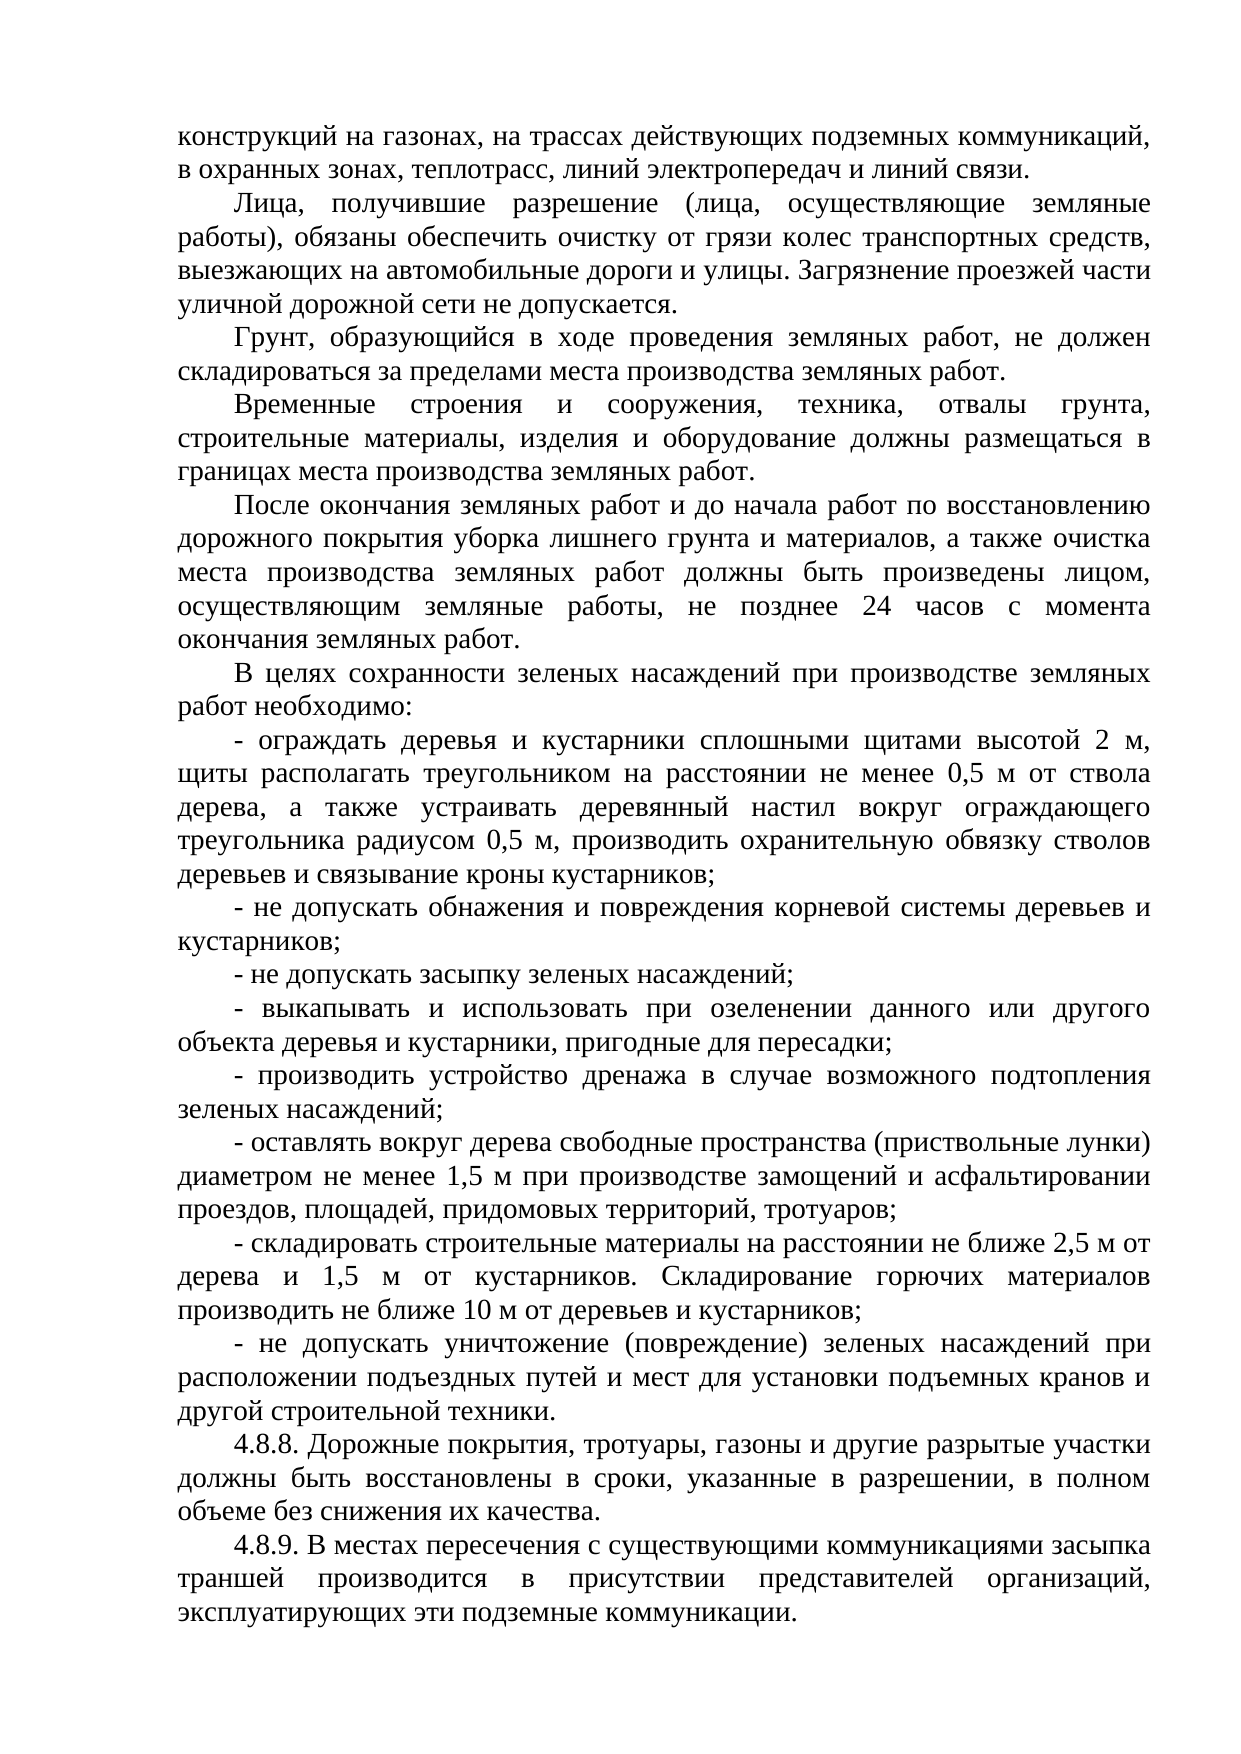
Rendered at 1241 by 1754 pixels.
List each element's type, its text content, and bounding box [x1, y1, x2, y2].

text - выкапывать и использовать при озеленении данного или другого объекта деревья и кустарники, пригодные для пересадки; [177, 990, 1152, 1057]
text Временные строения и сооружения, техника, отвалы грунта, строительные материалы, изделия и оборудование должны размещаться в границах места производства земляных работ. [177, 386, 1152, 487]
text Грунт, образующийся в ходе проведения земляных работ, не должен складироваться за пределами места производства земляных работ. [177, 319, 1152, 386]
text В целях сохранности зеленых насаждений при производстве земляных работ необходимо: [177, 655, 1152, 722]
text Лица, получившие разрешение (лица, осуществляющие земляные работы), обязаны обеспечить очистку от грязи колес транспортных средств, выезжающих на автомобильные дороги и улицы. Загрязнение проезжей части уличной дорожной сети не допускается. [177, 185, 1152, 319]
text - не допускать уничтожение (повреждение) зеленых насаждений при расположении подъездных путей и мест для установки подъемных кранов и другой строительной техники. [177, 1326, 1152, 1426]
text - ограждать деревья и кустарники сплошными щитами высотой , щиты располагать треугольником на расстоянии не менее от ствола дерева, а также устраивать деревянный настил вокруг ограждающего треугольника радиусом , производить охранительную обвязку стволов деревьев и связывание кроны кустарников; [177, 722, 1152, 889]
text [177, 118, 1152, 185]
text После окончания земляных работ и до начала работ по восстановлению дорожного покрытия уборка лишнего грунта и материалов, а также очистка места производства земляных работ должны быть произведены лицом, осуществляющим земляные работы, не позднее 24 часов с момента окончания земляных работ. [177, 487, 1152, 655]
text 4.8.9. В местах пересечения с существующими коммуникациями засыпка траншей производится в присутствии представителей организаций, эксплуатирующих эти подземные коммуникации. [177, 1527, 1152, 1627]
text - оставлять вокруг дерева свободные пространства (приствольные лунки) диаметром не менее при производстве замощений и асфальтировании проездов, площадей, придомовых территорий, тротуаров; [177, 1124, 1152, 1225]
text - не допускать засыпку зеленых насаждений; [177, 957, 1152, 990]
text - производить устройство дренажа в случае возможного подтопления зеленых насаждений; [177, 1057, 1152, 1124]
text - складировать строительные материалы на расстоянии не ближе от дерева и от кустарников. Складирование горючих материалов производить не ближе от деревьев и кустарников; [177, 1225, 1152, 1326]
text - не допускать обнажения и повреждения корневой системы деревьев и кустарников; [177, 889, 1152, 957]
text 4.8.8. Дорожные покрытия, тротуары, газоны и другие разрытые участки должны быть восстановлены в сроки, указанные в разрешении, в полном объеме без снижения их качества. [177, 1426, 1152, 1527]
